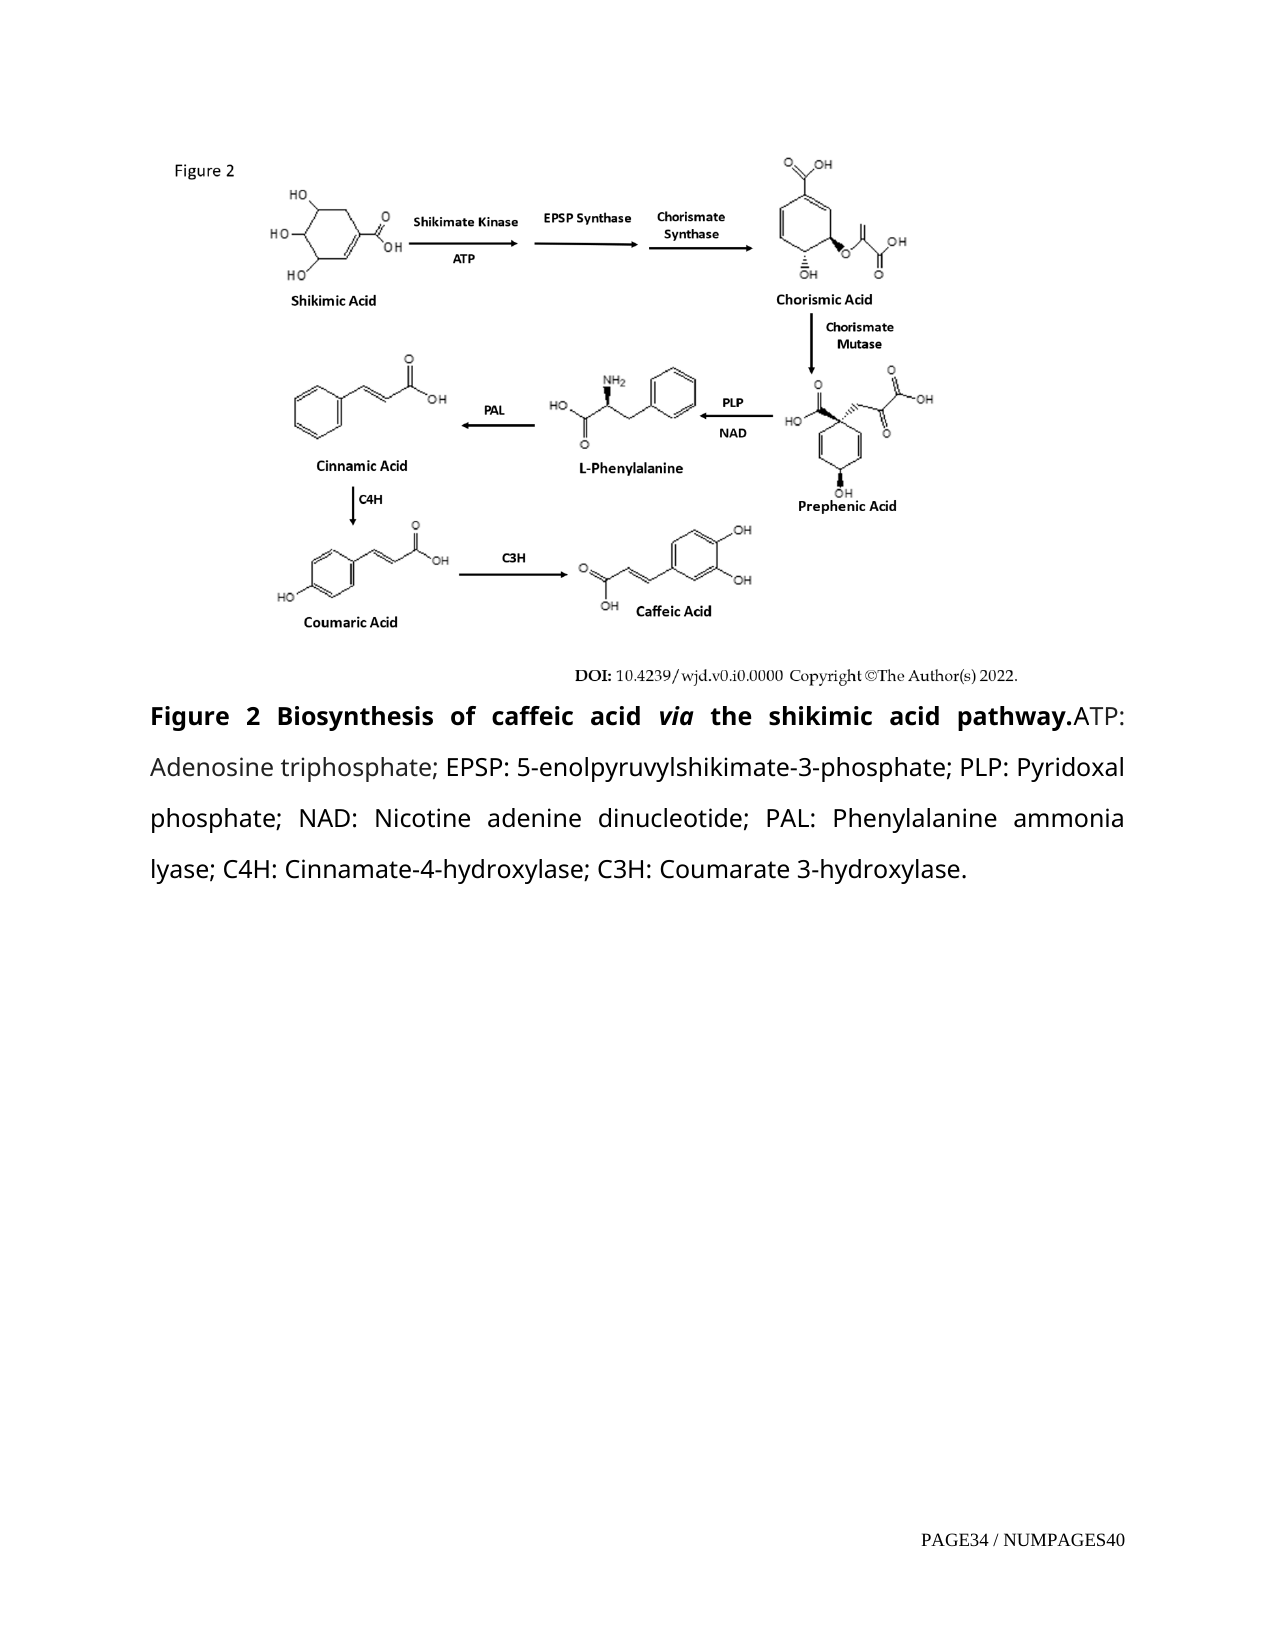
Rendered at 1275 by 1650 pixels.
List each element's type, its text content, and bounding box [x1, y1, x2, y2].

picture [150, 150, 1125, 699]
text Figure 2 Biosynthesis of caffeic acid via the shikimic acid pathway.ATP: Adenosine triphosphate; EPSP: 5-enolpyruvylshikimate-3-phosphate; PLP: Pyridoxal phosphate; NAD: Nicotine adenine dinucleotide; PAL: Phenylalanine ammonia lyase; C4H: Cinnamate-4-hydroxylase; C3H: Coumarate 3-hydroxylase. [150, 732, 1125, 886]
